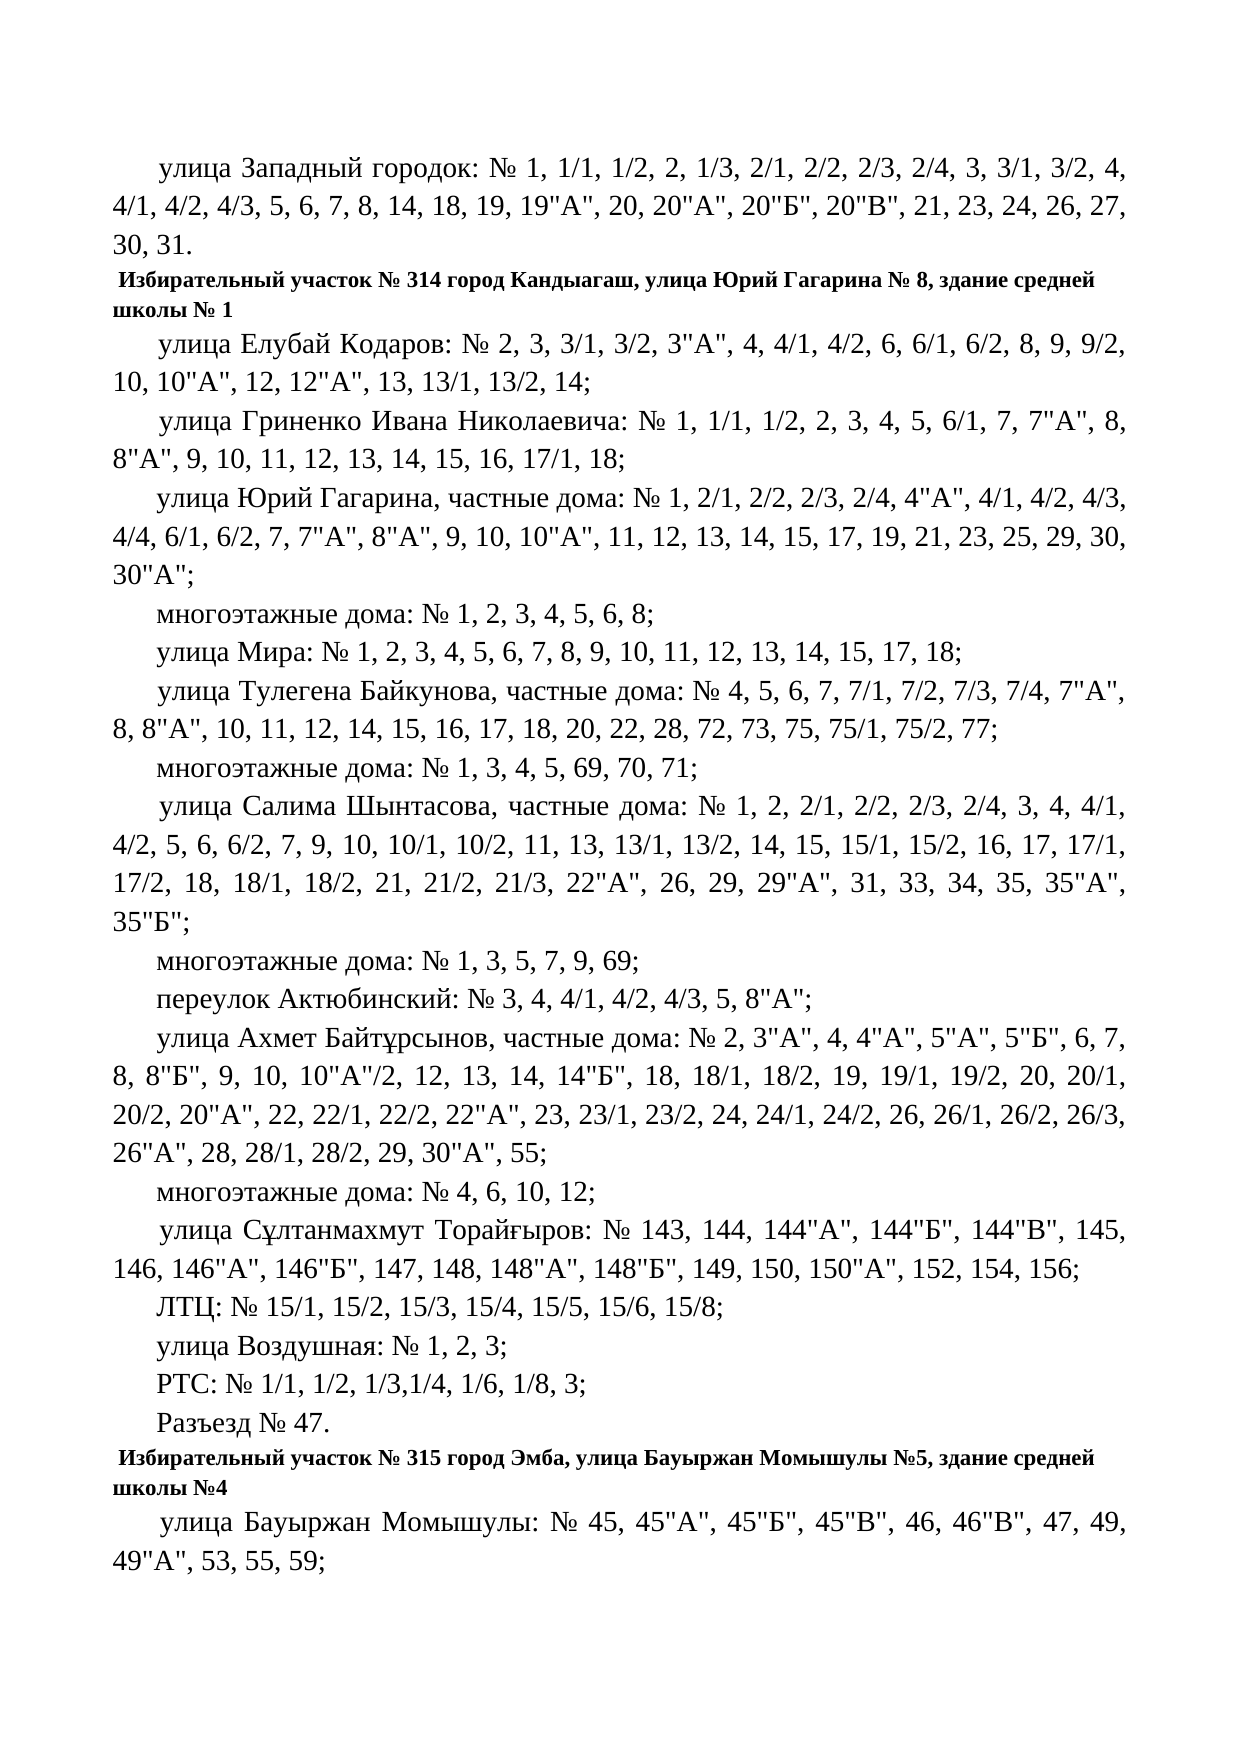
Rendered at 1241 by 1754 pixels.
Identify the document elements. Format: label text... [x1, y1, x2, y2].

text многоэтажные дома: № 4, 6, 10, 12; [112, 1174, 1128, 1207]
text РТС: № 1/1, 1/2, 1/3,1/4, 1/6, 1/8, 3; [112, 1367, 1128, 1400]
text переулок Актюбинский: № 3, 4, 4/1, 4/2, 4/3, 5, 8"А"; [112, 981, 1128, 1015]
text многоэтажные дома: № 1, 3, 4, 5, 69, 70, 71; [112, 750, 1128, 783]
text Избирательный участок № 314 город Кандыагаш, улица Юрий Гагарина № 8, здание средней школы № 1 [112, 266, 1128, 322]
text улица Гриненко Ивана Николаевича: № 1, 1/1, 1/2, 2, 3, 4, 5, 6/1, 7, 7"А", 8, 8"А", 9, 10, 11, 12, 13, 14, 15, 16, 17/1, 18; [112, 403, 1128, 475]
text улица Мира: № 1, 2, 3, 4, 5, 6, 7, 8, 9, 10, 11, 12, 13, 14, 15, 17, 18; [112, 634, 1128, 668]
text многоэтажные дома: № 1, 3, 5, 7, 9, 69; [112, 943, 1128, 976]
text улица Салима Шынтасова, частные дома: № 1, 2, 2/1, 2/2, 2/3, 2/4, 3, 4, 4/1, 4/2, 5, 6, 6/2, 7, 9, 10, 10/1, 10/2, 11, 13, 13/1, 13/2, 14, 15, 15/1, 15/2, 16, 17, 17/1, 17/2, 18, 18/1, 18/2, 21, 21/2, 21/3, 22"А", 26, 29, 29"А", 31, 33, 34, 35, 35"А", 35"Б"; [112, 788, 1128, 938]
text многоэтажные дома: № 1, 2, 3, 4, 5, 6, 8; [112, 596, 1128, 629]
text улица Елубай Кодаров: № 2, 3, 3/1, 3/2, 3"А", 4, 4/1, 4/2, 6, 6/1, 6/2, 8, 9, 9/2, 10, 10"А", 12, 12"А", 13, 13/1, 13/2, 14; [112, 326, 1128, 398]
text улица Западный городок: № 1, 1/1, 1/2, 2, 1/3, 2/1, 2/2, 2/3, 2/4, 3, 3/1, 3/2, 4, 4/1, 4/2, 4/3, 5, 6, 7, 8, 14, 18, 19, 19"А", 20, 20"А", 20"Б", 20"В", 21, 23, 24, 26, 27, 30, 31. [112, 150, 1128, 261]
text улица Юрий Гагарина, частные дома: № 1, 2/1, 2/2, 2/3, 2/4, 4"А", 4/1, 4/2, 4/3, 4/4, 6/1, 6/2, 7, 7"А", 8"А", 9, 10, 10"А", 11, 12, 13, 14, 15, 17, 19, 21, 23, 25, 29, 30, 30"А"; [112, 480, 1128, 591]
text ЛТЦ: № 15/1, 15/2, 15/3, 15/4, 15/5, 15/6, 15/8; [112, 1289, 1128, 1323]
text Избирательный участок № 315 город Эмба, улица Бауыржан Момышулы №5, здание средней школы №4 [112, 1444, 1128, 1500]
text улица Ахмет Байтұрсынов, частные дома: № 2, 3"А", 4, 4"А", 5"А", 5"Б", 6, 7, 8, 8"Б", 9, 10, 10"А"/2, 12, 13, 14, 14"Б", 18, 18/1, 18/2, 19, 19/1, 19/2, 20, 20/1, 20/2, 20"А", 22, 22/1, 22/2, 22"А", 23, 23/1, 23/2, 24, 24/1, 24/2, 26, 26/1, 26/2, 26/3, 26"А", 28, 28/1, 28/2, 29, 30"А", 55; [112, 1020, 1128, 1169]
text улица Сұлтанмахмут Торайғыров: № 143, 144, 144"А", 144"Б", 144"В", 145, 146, 146"А", 146"Б", 147, 148, 148"А", 148"Б", 149, 150, 150"А", 152, 154, 156; [112, 1212, 1128, 1284]
text улица Тулегена Байкунова, частные дома: № 4, 5, 6, 7, 7/1, 7/2, 7/3, 7/4, 7"А", 8, 8"А", 10, 11, 12, 14, 15, 16, 17, 18, 20, 22, 28, 72, 73, 75, 75/1, 75/2, 77; [112, 673, 1128, 745]
text Разъезд № 47. [112, 1405, 1128, 1439]
text улица Бауыржан Момышулы: № 45, 45"А", 45"Б", 45"В", 46, 46"В", 47, 49, 49"А", 53, 55, 59; [112, 1504, 1128, 1576]
text улица Воздушная: № 1, 2, 3; [112, 1328, 1128, 1362]
